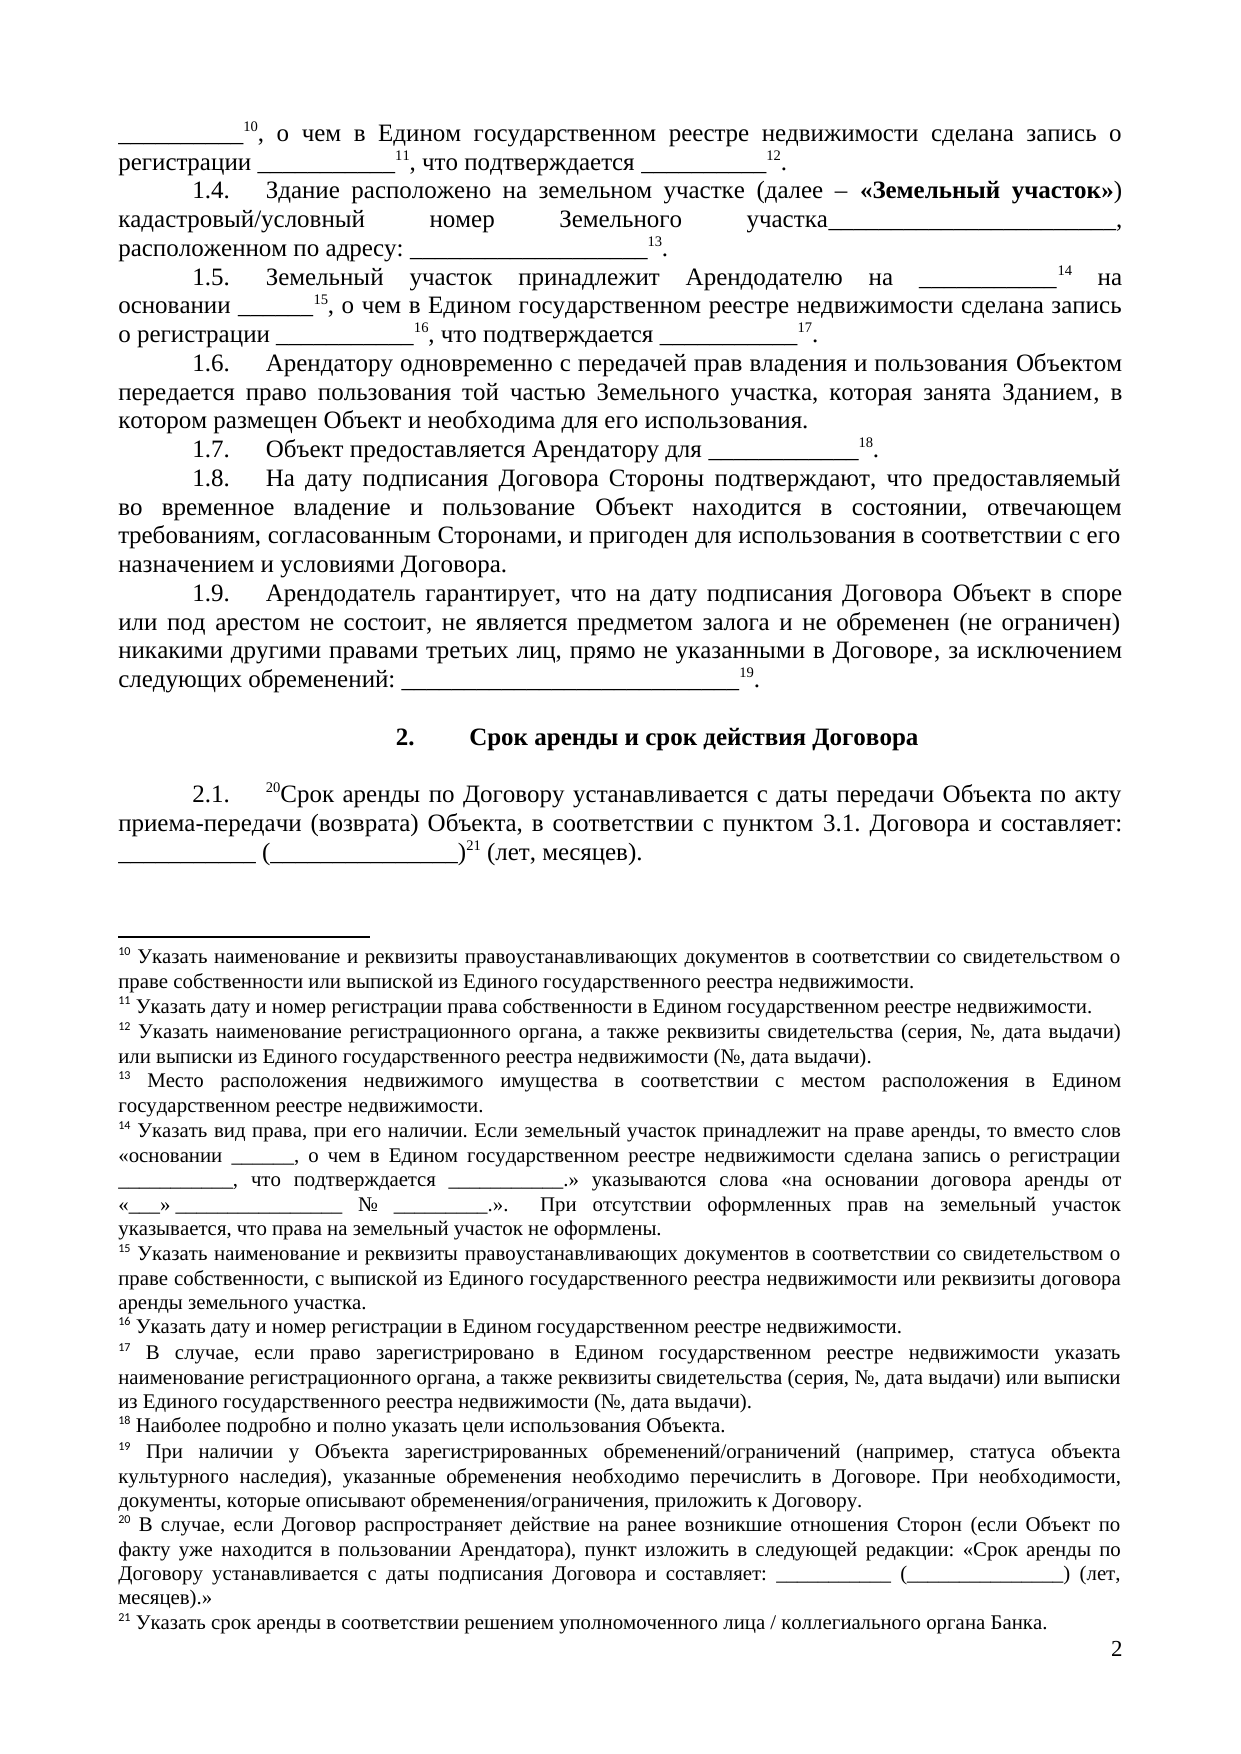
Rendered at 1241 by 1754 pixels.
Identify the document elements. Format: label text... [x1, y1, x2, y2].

list Здание принадлежит Арендодателю на праве собственности на основании __________, о чем в Едином государственном реестре недвижимости сделана запись о регистрации ___________, что подтверждается __________. [118, 118, 1122, 176]
list На дату подписания Договора Стороны подтверждают, что предоставляемый во временное владение и пользование Объект находится в состоянии, отвечающем требованиям, согласованным Сторонами, и пригоден для использования в соответствии с его назначением и условиями Договора. [118, 463, 1122, 578]
list Срок аренды по Договору устанавливается с даты передачи Объекта по акту приема-передачи (возврата) Объекта, в соответствии с пунктом 3.1. Договора и составляет: ___________ (_______________) (лет, месяцев). [118, 779, 1122, 866]
list Арендодатель гарантирует, что на дату подписания Договора Объект в споре или под арестом не состоит, не является предметом залога и не обременен (не ограничен) никакими другими правами третьих лиц, прямо не указанными в Договоре, за исключением следующих обременений: ___________________________. [118, 578, 1122, 693]
list Арендатору одновременно с передачей прав владения и пользования Объектом передается право пользования той частью Земельного участка, которая занята Зданием, в котором размещен Объект и необходима для его использования. [118, 348, 1122, 434]
list Срок аренды и срок действия Договора [118, 722, 1122, 751]
list Земельный участок принадлежит Арендодателю на ___________ на основании ______, о чем в Едином государственном реестре недвижимости сделана запись о регистрации ___________, что подтверждается ___________. [118, 262, 1122, 348]
list Здание расположено на земельном участке (далее – «Земельный участок») кадастровый/условный номер Земельного участка_______________________, расположенном по адресу: ___________________. [118, 176, 1122, 262]
list Объект предоставляется Арендатору для ____________. [118, 434, 1122, 463]
